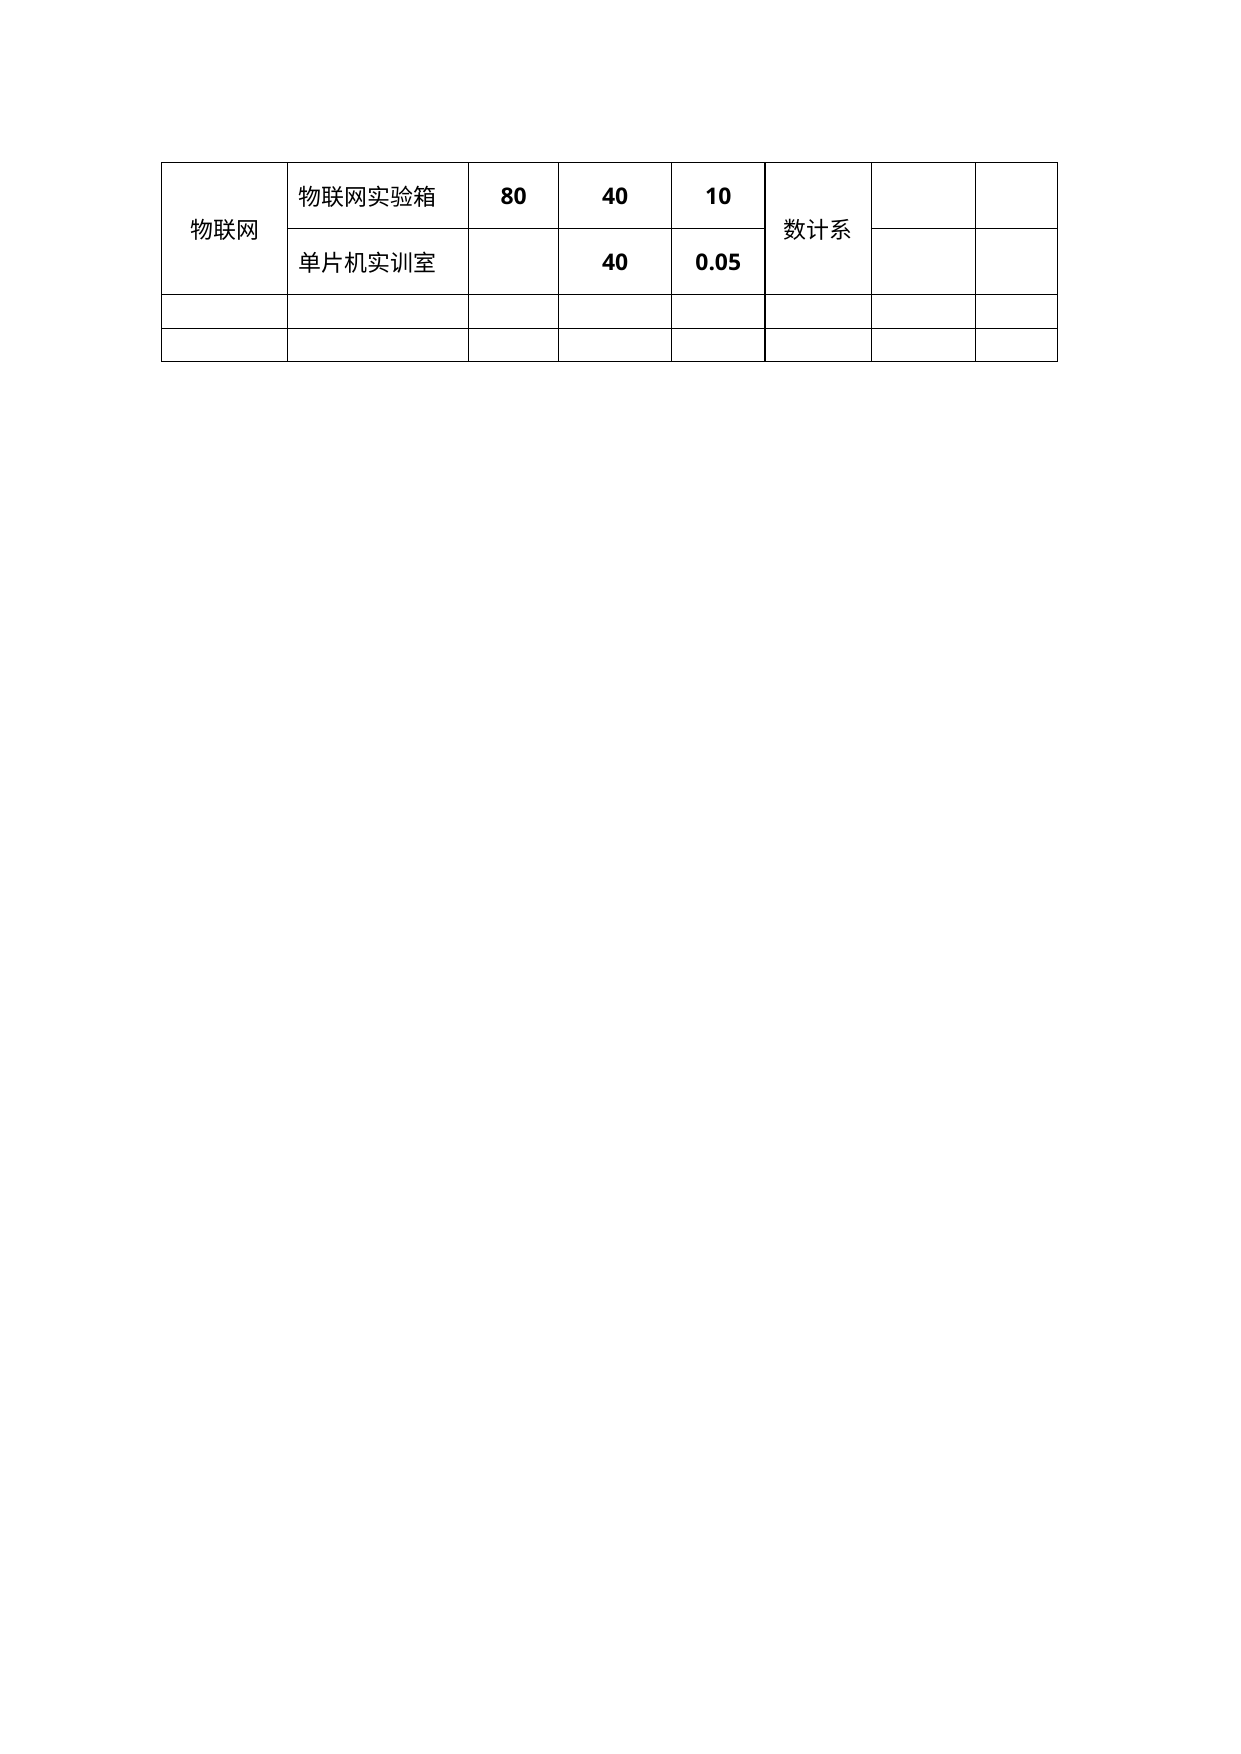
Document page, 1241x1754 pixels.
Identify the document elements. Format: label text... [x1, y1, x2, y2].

table_cell [288, 295, 468, 328]
table_cell 0.05 [672, 229, 764, 294]
table_cell 物联网 [162, 163, 287, 294]
table_cell [559, 329, 671, 361]
table_cell [766, 329, 871, 361]
table_cell [976, 329, 1057, 361]
table_cell [559, 295, 671, 328]
table_cell [766, 295, 871, 328]
table_cell 数计系 [766, 163, 871, 294]
table_cell [672, 329, 764, 361]
table_cell [288, 329, 468, 361]
table_cell [872, 229, 975, 294]
table_cell [162, 329, 287, 361]
table_cell [872, 329, 975, 361]
table_cell [976, 229, 1057, 294]
table_cell 80 [469, 163, 558, 228]
table_cell [672, 295, 764, 328]
table_cell 物联网实验箱 [288, 163, 468, 228]
table_cell [469, 329, 558, 361]
table_cell 40 [559, 229, 671, 294]
table_cell [872, 163, 975, 228]
table_cell 单片机实训室 [288, 229, 468, 294]
table_cell [976, 295, 1057, 328]
table_cell [162, 295, 287, 328]
table_cell [469, 295, 558, 328]
table_cell 10 [672, 163, 764, 228]
table_cell 40 [559, 163, 671, 228]
table_cell [976, 163, 1057, 228]
table_cell [872, 295, 975, 328]
table_cell [469, 229, 558, 294]
